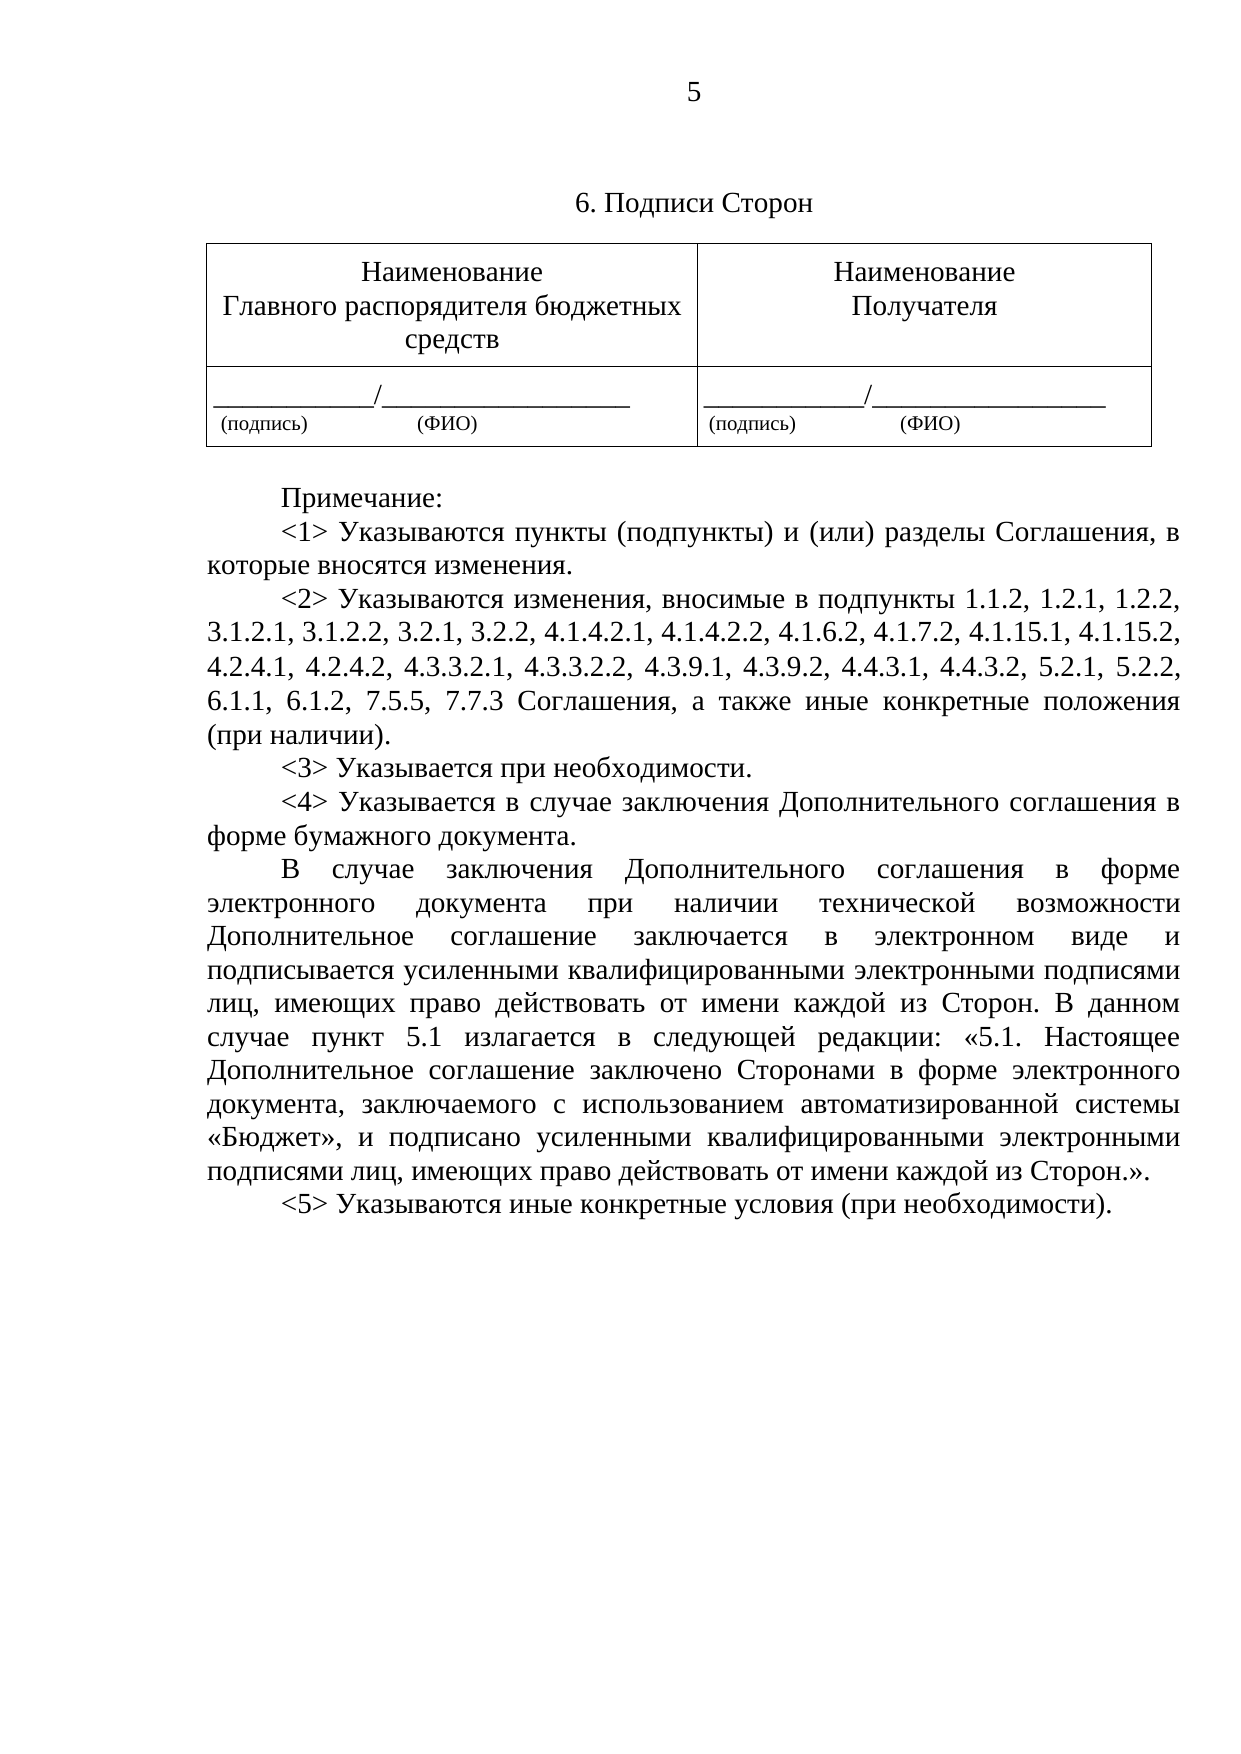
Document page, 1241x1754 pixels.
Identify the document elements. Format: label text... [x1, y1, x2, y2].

table_cell ___________/_________________ (подпись) (ФИО) [207, 367, 697, 446]
text <2> Указываются изменения, вносимые в подпункты 1.1.2, 1.2.1, 1.2.2, 3.1.2.1, 3.1.2.2, 3.2.1, 3.2.2, 4.1.4.2.1, 4.1.4.2.2, 4.1.6.2, 4.1.7.2, 4.1.15.1, 4.1.15.2, 4.2.4.1, 4.2.4.2, 4.3.3.2.1, 4.3.3.2.2, 4.3.9.1, 4.3.9.2, 4.4.3.1, 4.4.3.2, 5.2.1, 5.2.2, 6.1.1, 6.1.2, 7.5.5, 7.7.3 Соглашения, а также иные конкретные положения (при наличии). [207, 581, 1181, 751]
text В случае заключения Дополнительного соглашения в форме электронного документа при наличии технической возможности Дополнительное соглашение заключается в электронном виде и подписывается усиленными квалифицированными электронными подписями лиц, имеющих право действовать от имени каждой из Сторон. В данном случае пункт 5.1 излагается в следующей редакции: «5.1. Настоящее Дополнительное соглашение заключено Сторонами в форме электронного документа, заключаемого с использованием автоматизированной системы «Бюджет», и подписано усиленными квалифицированными электронными подписями лиц, имеющих право действовать от имени каждой из Сторон.». [207, 851, 1181, 1187]
table_cell ___________/________________ (подпись) (ФИО) [698, 367, 1151, 446]
text <5> Указываются иные конкретные условия (при необходимости). [207, 1187, 1181, 1220]
text <4> Указывается в случае заключения Дополнительного соглашения в форме бумажного документа. [207, 784, 1181, 851]
text <3> Указывается при необходимости. [207, 751, 1181, 784]
text 6. Подписи Сторон [207, 185, 1181, 219]
text <1> Указываются пункты (подпункты) и (или) разделы Соглашения, в которые вносятся изменения. [207, 514, 1181, 581]
table_header Наименование Главного распорядителя бюджетных средств [207, 244, 697, 366]
text Примечание: [207, 480, 1181, 514]
table_header Наименование Получателя [698, 244, 1151, 366]
